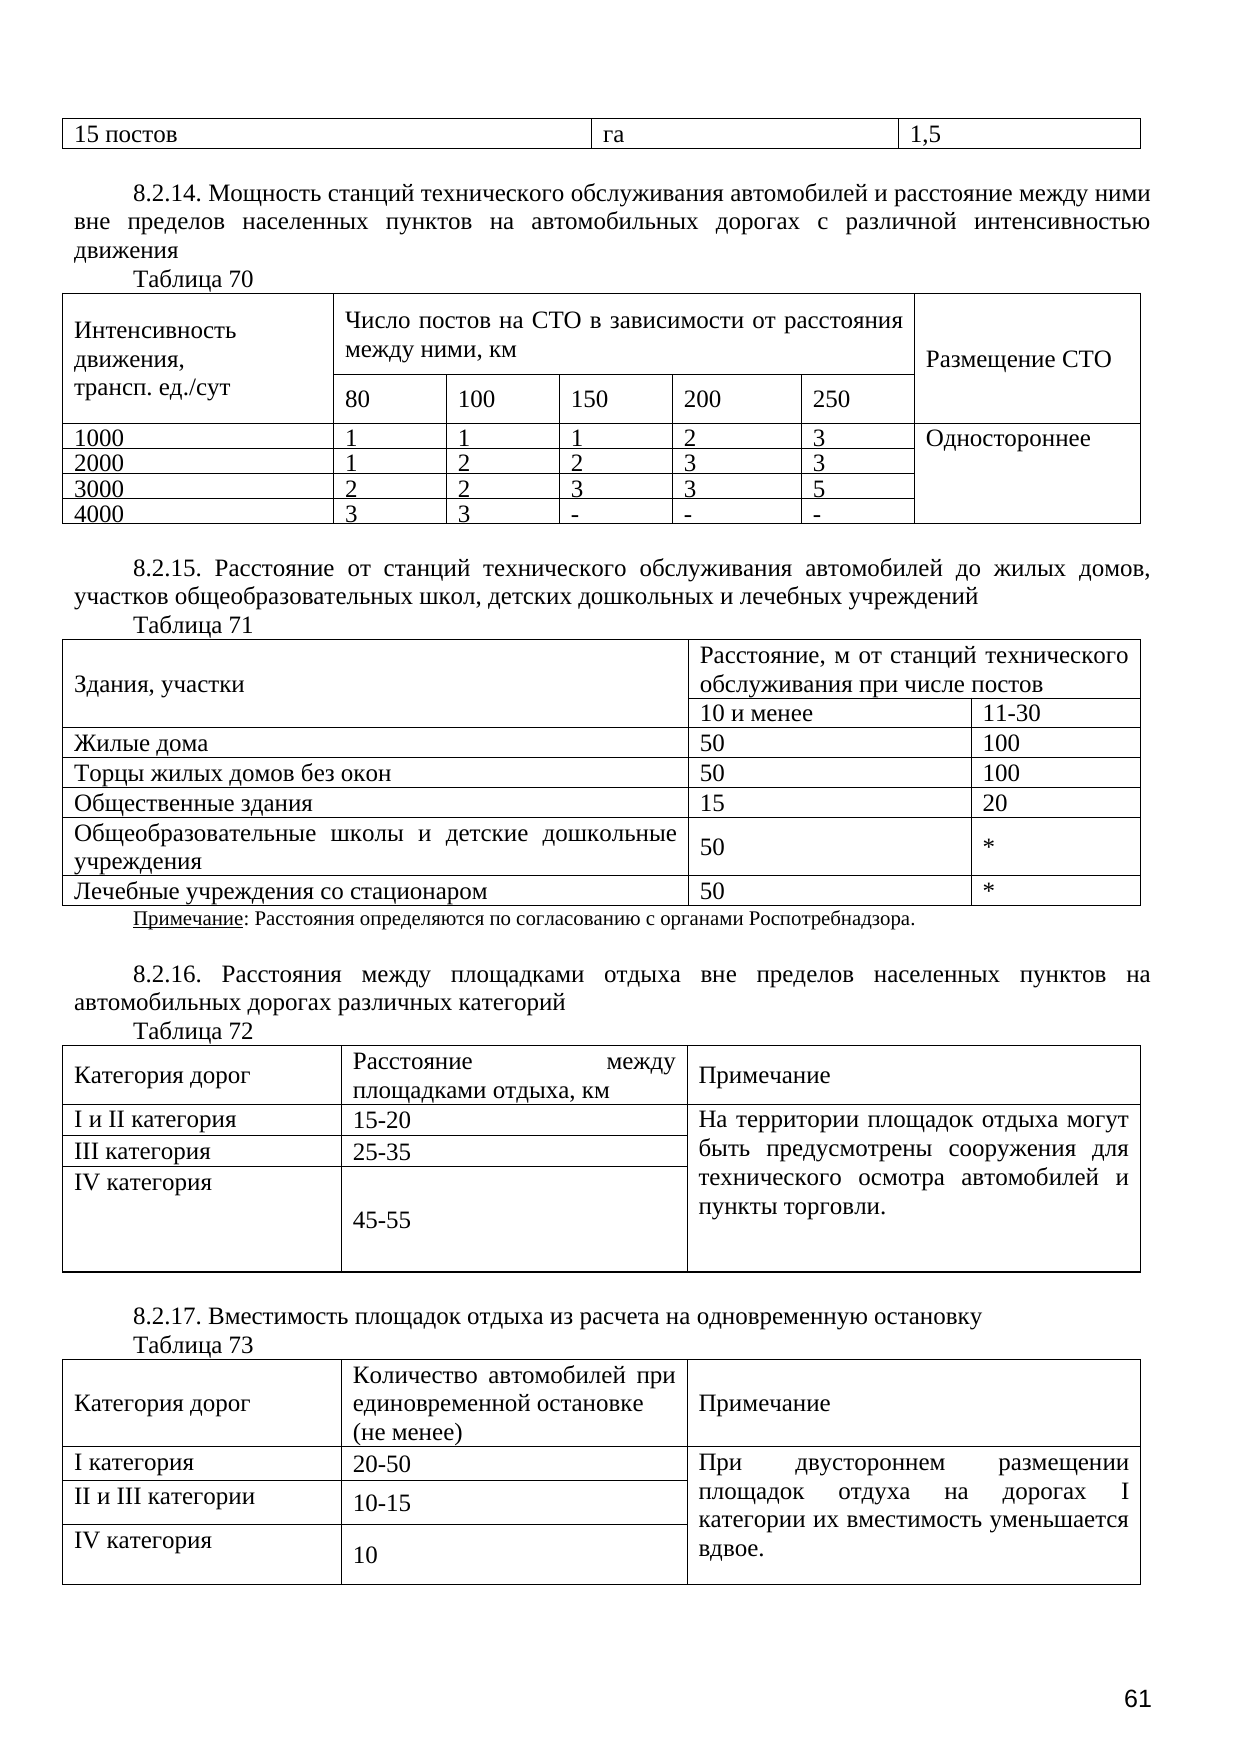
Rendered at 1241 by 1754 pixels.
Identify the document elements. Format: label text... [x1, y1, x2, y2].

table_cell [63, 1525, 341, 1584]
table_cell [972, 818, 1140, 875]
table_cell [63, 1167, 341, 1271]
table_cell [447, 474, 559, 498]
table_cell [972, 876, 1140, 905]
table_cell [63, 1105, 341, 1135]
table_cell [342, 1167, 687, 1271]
list 8.2.14. Мощность станций технического обслуживания автомобилей и расстояние между ними вне пределов населенных пунктов на автомобильных дорогах с различной интенсивностью движения [74, 178, 1152, 264]
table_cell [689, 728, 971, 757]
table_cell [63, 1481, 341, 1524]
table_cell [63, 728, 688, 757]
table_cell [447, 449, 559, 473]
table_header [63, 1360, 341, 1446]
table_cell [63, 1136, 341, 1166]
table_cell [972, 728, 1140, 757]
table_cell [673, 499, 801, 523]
list Таблица 71 [74, 610, 1152, 639]
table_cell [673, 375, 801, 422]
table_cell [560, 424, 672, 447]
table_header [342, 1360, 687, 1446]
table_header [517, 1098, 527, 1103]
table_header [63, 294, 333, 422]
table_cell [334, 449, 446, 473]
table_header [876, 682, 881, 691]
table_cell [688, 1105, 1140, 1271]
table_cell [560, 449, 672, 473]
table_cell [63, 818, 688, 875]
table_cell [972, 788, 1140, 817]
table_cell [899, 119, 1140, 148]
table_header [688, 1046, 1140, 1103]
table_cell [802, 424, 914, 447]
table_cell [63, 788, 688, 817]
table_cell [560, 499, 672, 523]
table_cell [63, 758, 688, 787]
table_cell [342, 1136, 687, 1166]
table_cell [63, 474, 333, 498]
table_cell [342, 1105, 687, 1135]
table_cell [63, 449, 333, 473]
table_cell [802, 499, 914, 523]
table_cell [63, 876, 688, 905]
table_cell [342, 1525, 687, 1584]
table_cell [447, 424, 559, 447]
list Таблица 72 [74, 1016, 1152, 1045]
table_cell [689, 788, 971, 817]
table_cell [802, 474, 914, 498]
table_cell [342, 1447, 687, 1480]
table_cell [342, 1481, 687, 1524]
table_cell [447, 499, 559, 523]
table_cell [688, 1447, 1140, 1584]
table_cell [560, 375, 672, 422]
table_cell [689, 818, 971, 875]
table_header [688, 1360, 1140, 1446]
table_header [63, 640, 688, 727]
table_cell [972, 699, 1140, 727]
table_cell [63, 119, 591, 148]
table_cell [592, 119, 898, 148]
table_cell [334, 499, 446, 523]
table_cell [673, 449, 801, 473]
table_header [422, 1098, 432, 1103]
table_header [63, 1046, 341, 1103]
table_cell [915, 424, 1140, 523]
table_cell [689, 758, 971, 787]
list 8.2.15. Расстояние от станций технического обслуживания автомобилей до жилых домов, участков общеобразовательных школ, детских дошкольных и лечебных учреждений [74, 553, 1152, 610]
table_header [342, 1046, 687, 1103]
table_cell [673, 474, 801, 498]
list 8.2.16. Расстояния между площадками отдыха вне пределов населенных пунктов на автомобильных дорогах различных категорий [74, 959, 1152, 1016]
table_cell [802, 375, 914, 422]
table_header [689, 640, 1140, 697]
list Таблица 73 [74, 1330, 1152, 1359]
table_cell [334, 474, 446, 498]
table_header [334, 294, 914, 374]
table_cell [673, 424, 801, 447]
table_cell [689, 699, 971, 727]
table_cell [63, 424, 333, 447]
list 8.2.17. Вместимость площадок отдыха из расчета на одновременную остановку [74, 1301, 1152, 1330]
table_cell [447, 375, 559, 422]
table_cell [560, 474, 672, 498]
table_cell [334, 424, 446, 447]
list Таблица 70 [74, 264, 1152, 293]
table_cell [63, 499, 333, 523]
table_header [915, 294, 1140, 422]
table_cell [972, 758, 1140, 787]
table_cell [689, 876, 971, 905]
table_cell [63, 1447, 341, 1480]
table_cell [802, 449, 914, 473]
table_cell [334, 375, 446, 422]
text Примечание: Расстояния определяются по согласованию с органами Роспотребнадзора. [74, 906, 1152, 930]
